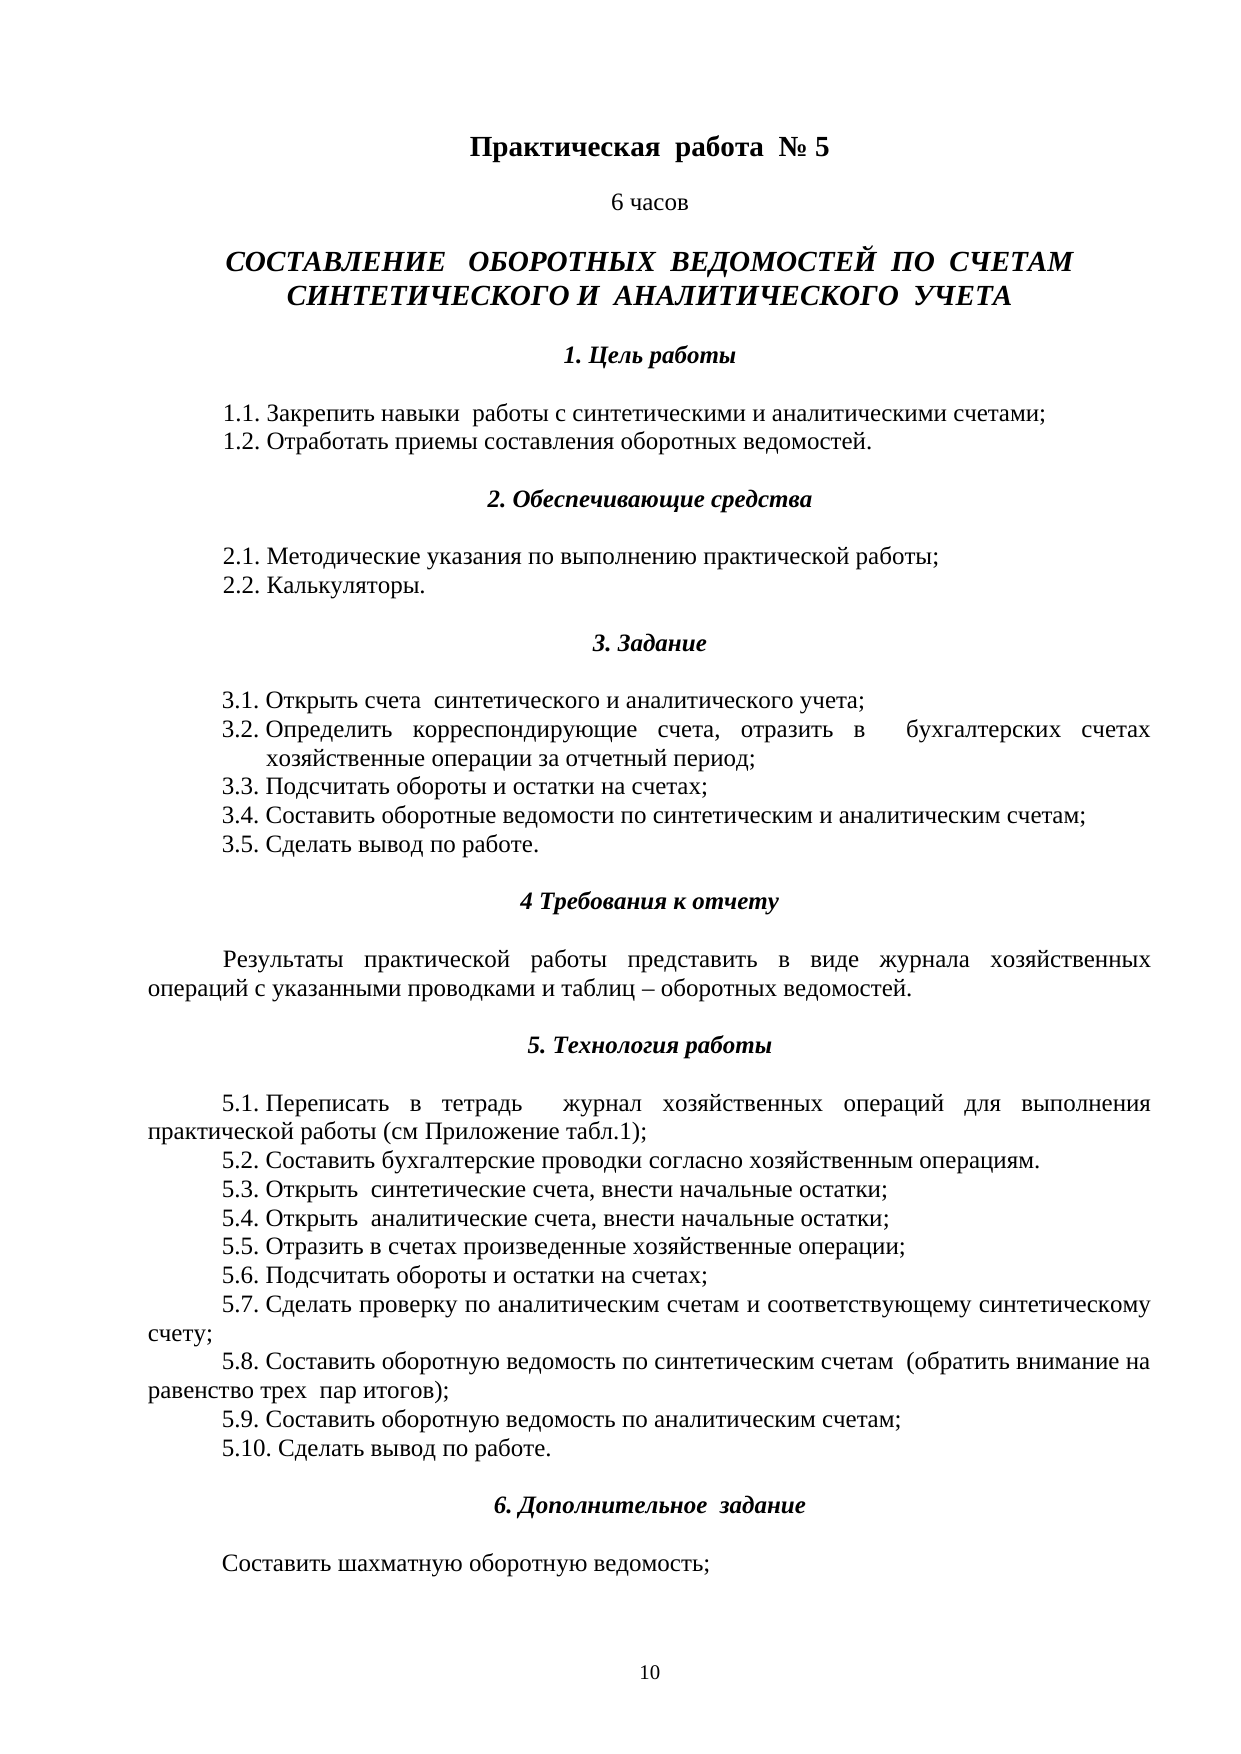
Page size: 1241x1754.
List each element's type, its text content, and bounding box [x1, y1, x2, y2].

text 5.2. Составить бухгалтерские проводки согласно хозяйственным операциям. [148, 1145, 1152, 1174]
text 4 Требования к отчету [148, 886, 1152, 915]
subtitle СОСТАВЛЕНИЕ ОБОРОТНЫХ ВЕДОМОСТЕЙ ПО СЧЕТАМ СИНТЕТИЧЕСКОГО И АНАЛИТИЧЕСКОГО УЧЕТА [148, 244, 1152, 311]
text Результаты практической работы представить в виде журнала хозяйственных операций с указанными проводками и таблиц – оборотных ведомостей. [148, 944, 1152, 1001]
text 2.1. Методические указания по выполнению практической работы; [223, 541, 1152, 570]
text 5.5. Отразить в счетах произведенные хозяйственные операции; [148, 1231, 1152, 1260]
text 3.2. Определить корреспондирующие счета, отразить в бухгалтерских счетах хозяйственные операции за отчетный период; [222, 714, 1152, 771]
text 5.8. Составить оборотную ведомость по синтетическим счетам (обратить внимание на равенство трех пар итогов); [148, 1346, 1152, 1404]
text Составить шахматную оборотную ведомость; [148, 1548, 1152, 1576]
text 6 часов [148, 187, 1152, 216]
text 3. Задание [148, 628, 1152, 656]
text 2.2. Калькуляторы. [223, 570, 1152, 599]
text 1. Цель работы [148, 340, 1152, 369]
text 3.1. Открыть счета синтетического и аналитического учета; [222, 685, 1152, 714]
text 5.10. Сделать вывод по работе. [148, 1433, 1152, 1461]
text 3.3. Подсчитать обороты и остатки на счетах; [222, 771, 1152, 800]
text 6. Дополнительное задание [148, 1490, 1152, 1519]
text 5.4. Открыть аналитические счета, внести начальные остатки; [148, 1203, 1152, 1231]
text 3.4. Составить оборотные ведомости по синтетическим и аналитическим счетам; [222, 800, 1152, 829]
text 5.6. Подсчитать обороты и остатки на счетах; [148, 1260, 1152, 1289]
text 1.2. Отработать приемы составления оборотных ведомостей. [223, 426, 1152, 455]
text 1.1. Закрепить навыки работы с синтетическими и аналитическими счетами; [223, 398, 1152, 426]
text 2. Обеспечивающие средства [148, 484, 1152, 513]
text 5.3. Открыть синтетические счета, внести начальные остатки; [148, 1174, 1152, 1203]
text 3.5. Сделать вывод по работе. [222, 829, 1152, 858]
text 5.1. Переписать в тетрадь журнал хозяйственных операций для выполнения практической работы (см Приложение табл.1); [148, 1088, 1152, 1145]
text 5.7. Сделать проверку по аналитическим счетам и соответствующему синтетическому счету; [148, 1289, 1152, 1346]
subtitle Практическая работа № 5 [148, 129, 1152, 163]
text 5. Технология работы [148, 1030, 1152, 1059]
text 5.9. Составить оборотную ведомость по аналитическим счетам; [148, 1404, 1152, 1433]
